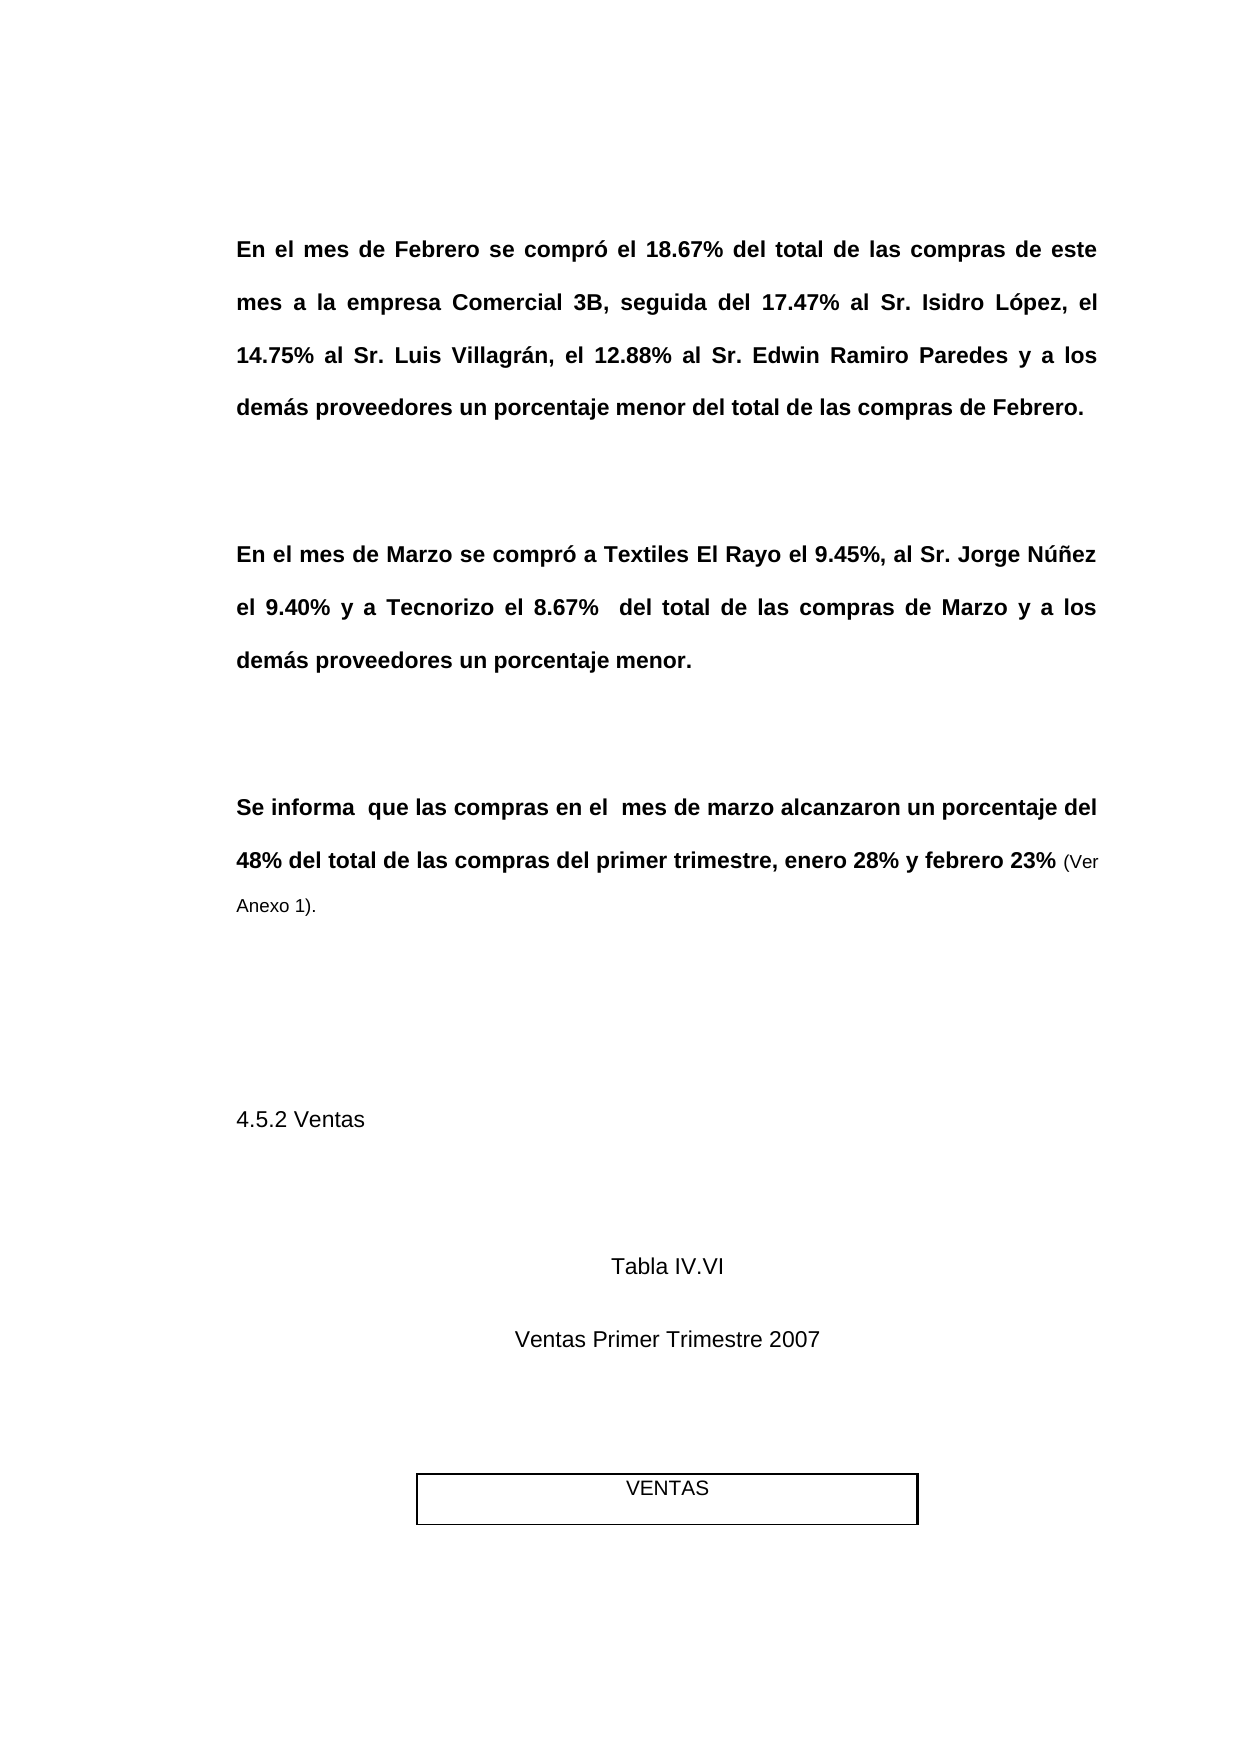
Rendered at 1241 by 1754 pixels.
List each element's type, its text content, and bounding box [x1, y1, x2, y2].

text Se informa que las compras en el mes de marzo alcanzaron un porcentaje del 48% del total de las compras del primer trimestre, enero 28% y febrero 23% (Ver Anexo 1). [236, 794, 1098, 916]
text Tabla IV.VI [236, 1253, 1098, 1279]
text En el mes de Marzo se compró a Textiles El Rayo el 9.45%, al Sr. Jorge Núñez el 9.40% y a Tecnorizo el 8.67% del total de las compras de Marzo y a los demás proveedores un porcentaje menor. [236, 541, 1098, 673]
text Ventas Primer Trimestre 2007 [236, 1326, 1098, 1353]
text En el mes de Febrero se compró el 18.67% del total de las compras de este mes a la empresa Comercial 3B, seguida del 17.47% al Sr. Isidro López, el 14.75% al Sr. Luis Villagrán, el 12.88% al Sr. Edwin Ramiro Paredes y a los demás proveedores un porcentaje menor del total de las compras de Febrero. [236, 236, 1098, 421]
table_header VENTAS [418, 1475, 916, 1524]
text 4.5.2 Ventas [236, 1106, 1098, 1132]
